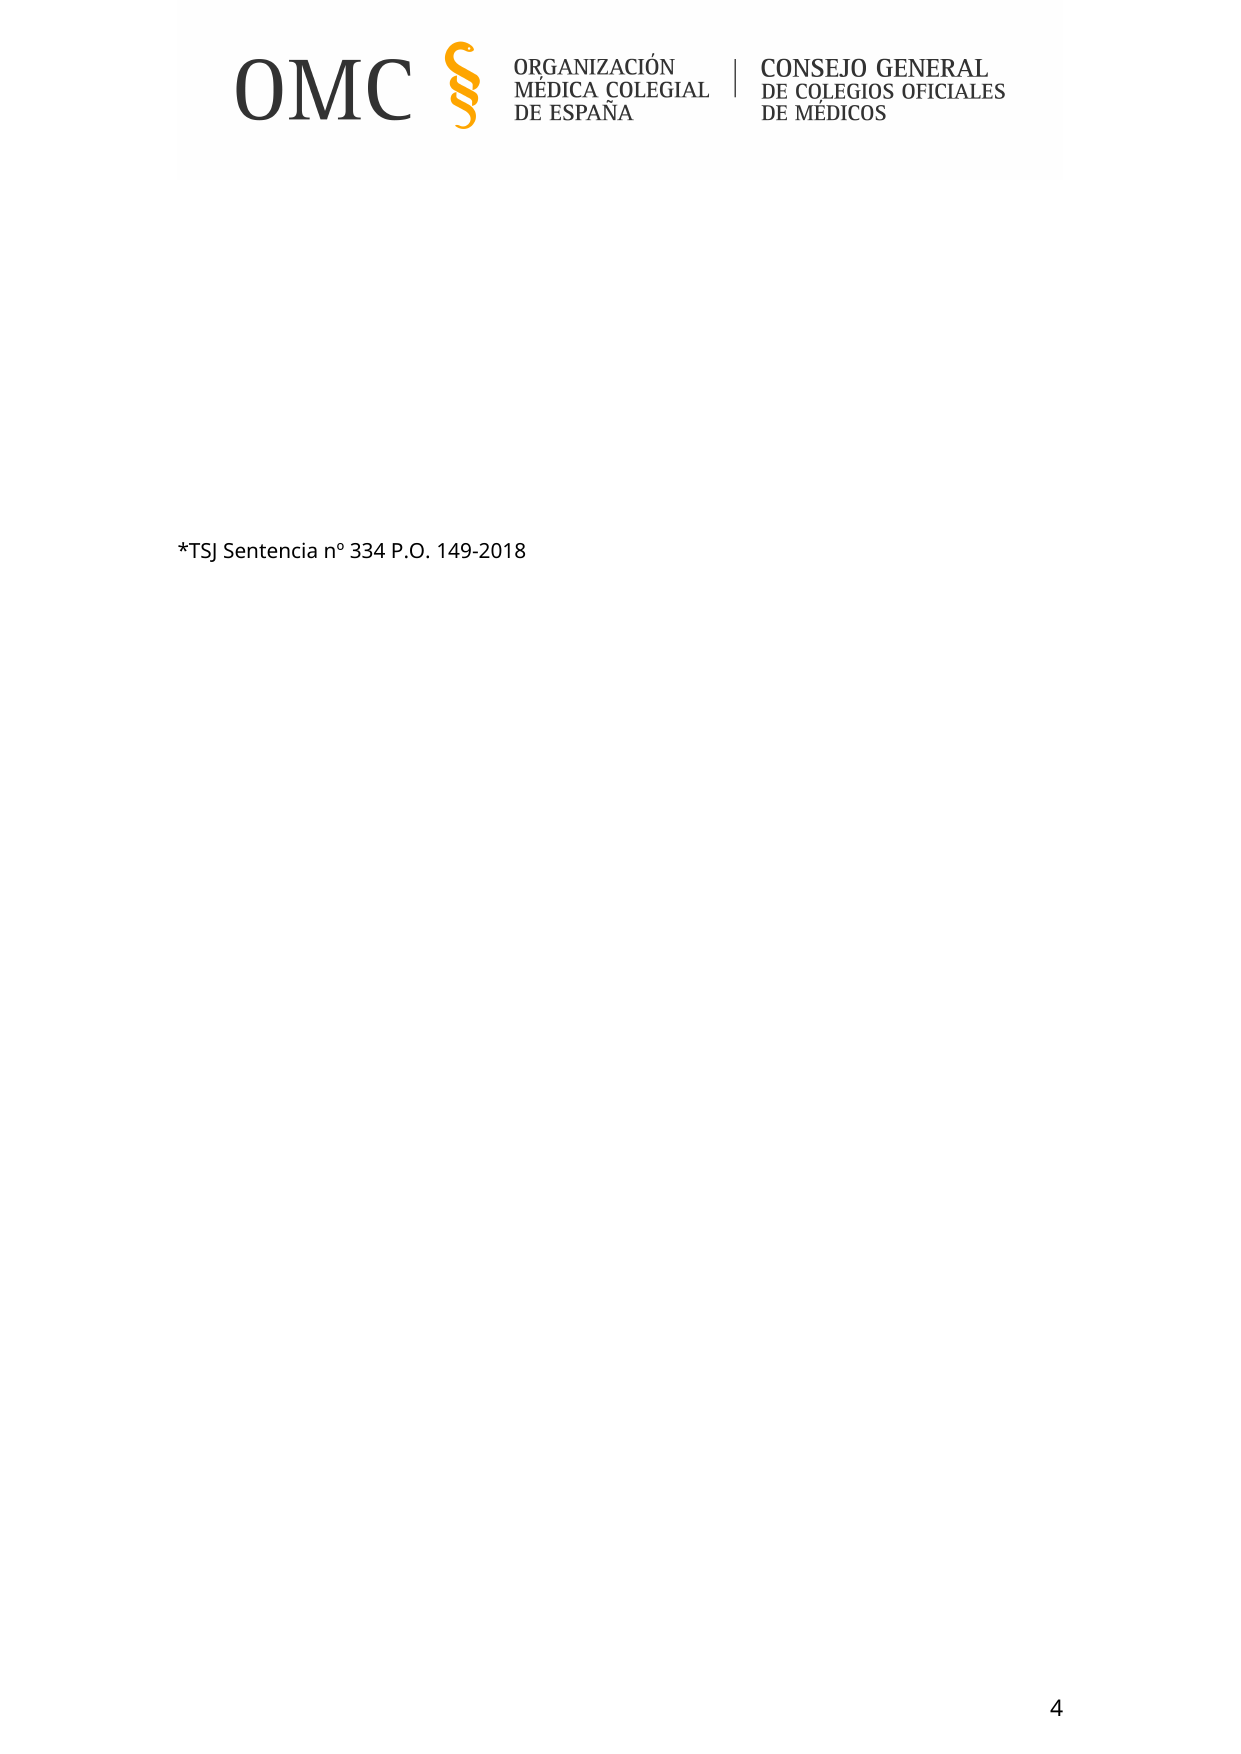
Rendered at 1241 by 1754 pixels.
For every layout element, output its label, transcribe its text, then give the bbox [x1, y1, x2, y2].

text *TSJ Sentencia nº 334 P.O. 149-2018 [177, 537, 1063, 565]
picture [177, 0, 1063, 180]
